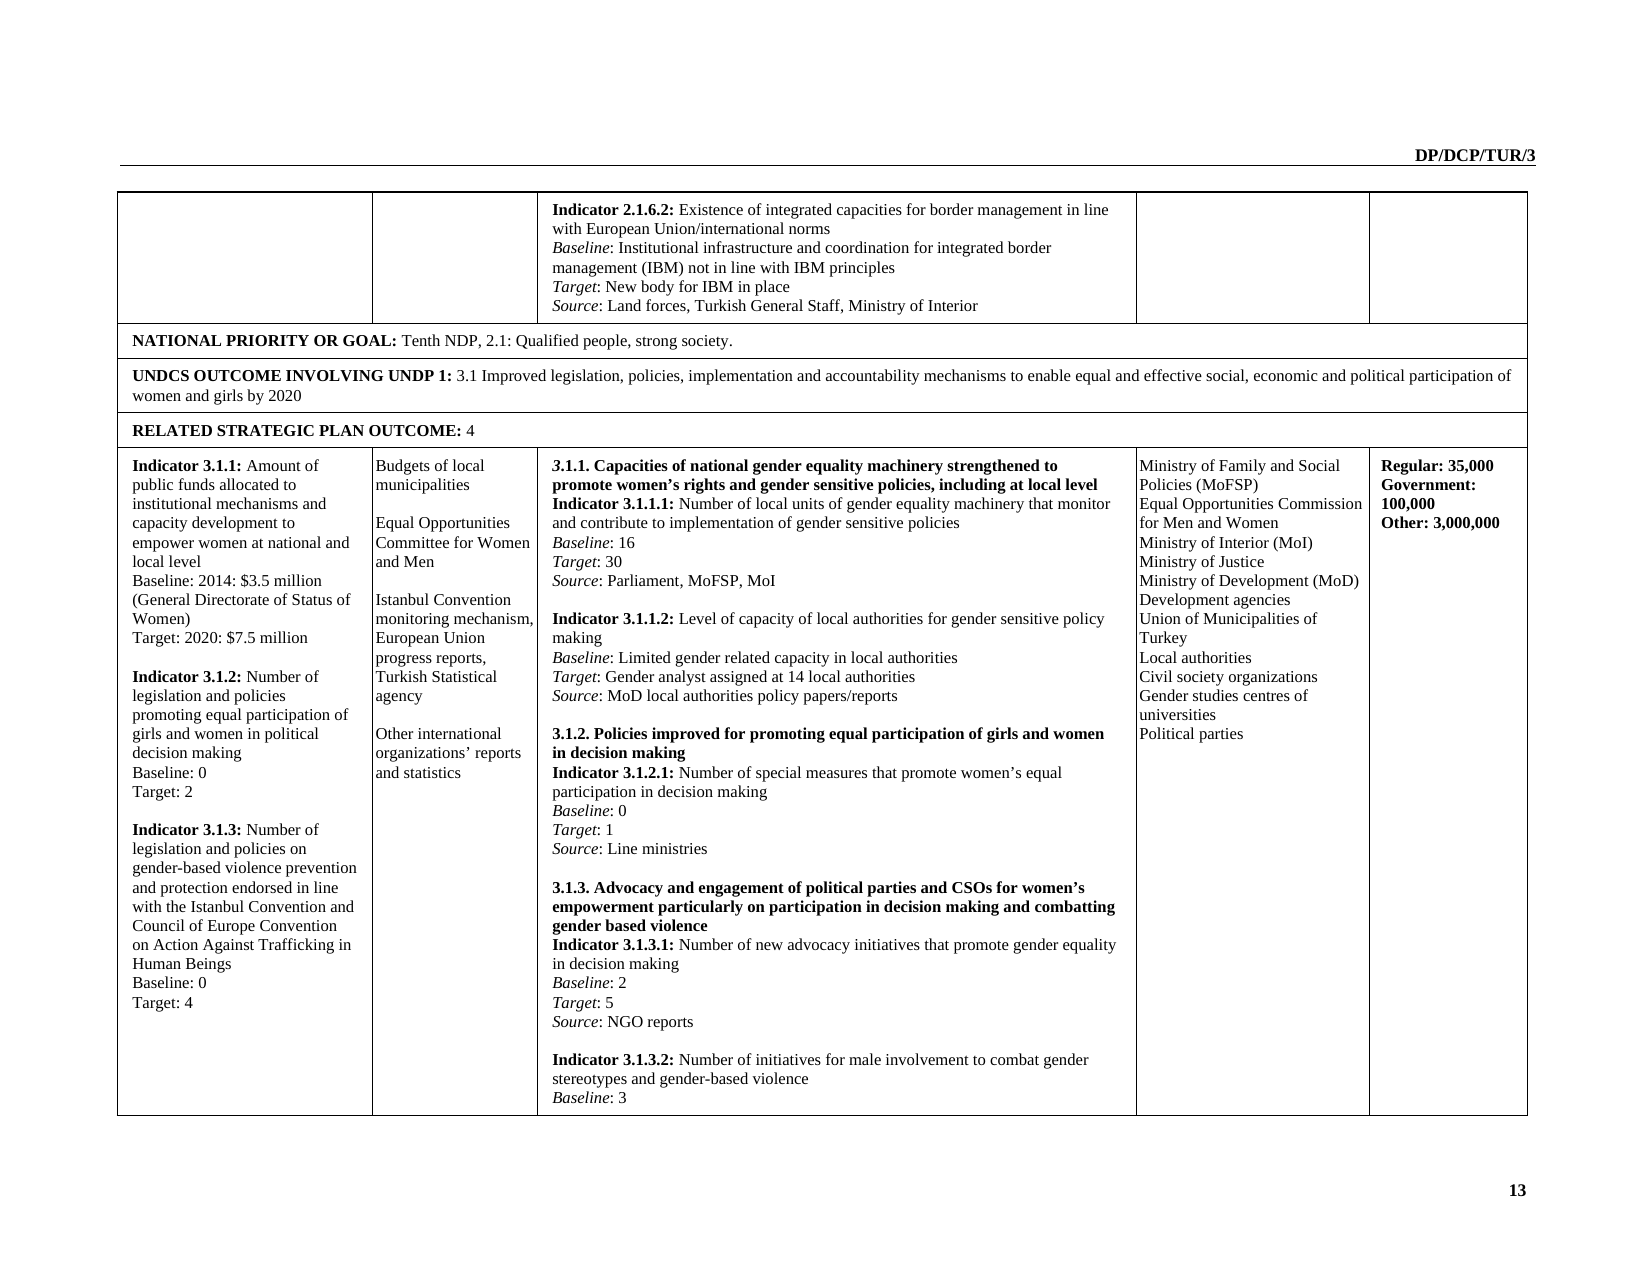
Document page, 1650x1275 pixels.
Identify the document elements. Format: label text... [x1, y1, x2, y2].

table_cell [1137, 448, 1369, 1115]
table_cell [118, 193, 372, 322]
table_cell RELATED STRATEGIC PLAN OUTCOME: 4 [118, 413, 1527, 447]
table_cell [118, 448, 372, 1115]
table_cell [1370, 448, 1527, 1115]
table_cell UNDCS OUTCOME INVOLVING UNDP 1: 3.1 Improved legislation, policies, implementation and accountability mechanisms to enable equal and effective social, economic and political participation of women and girls by 2020 [118, 359, 1527, 412]
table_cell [373, 448, 537, 1115]
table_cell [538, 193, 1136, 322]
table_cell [1137, 193, 1369, 322]
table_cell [538, 448, 1136, 1115]
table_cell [1370, 193, 1527, 322]
table_cell NATIONAL PRIORITY OR GOAL: Tenth NDP, 2.1: Qualified people, strong society. [118, 324, 1527, 358]
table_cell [373, 193, 537, 322]
